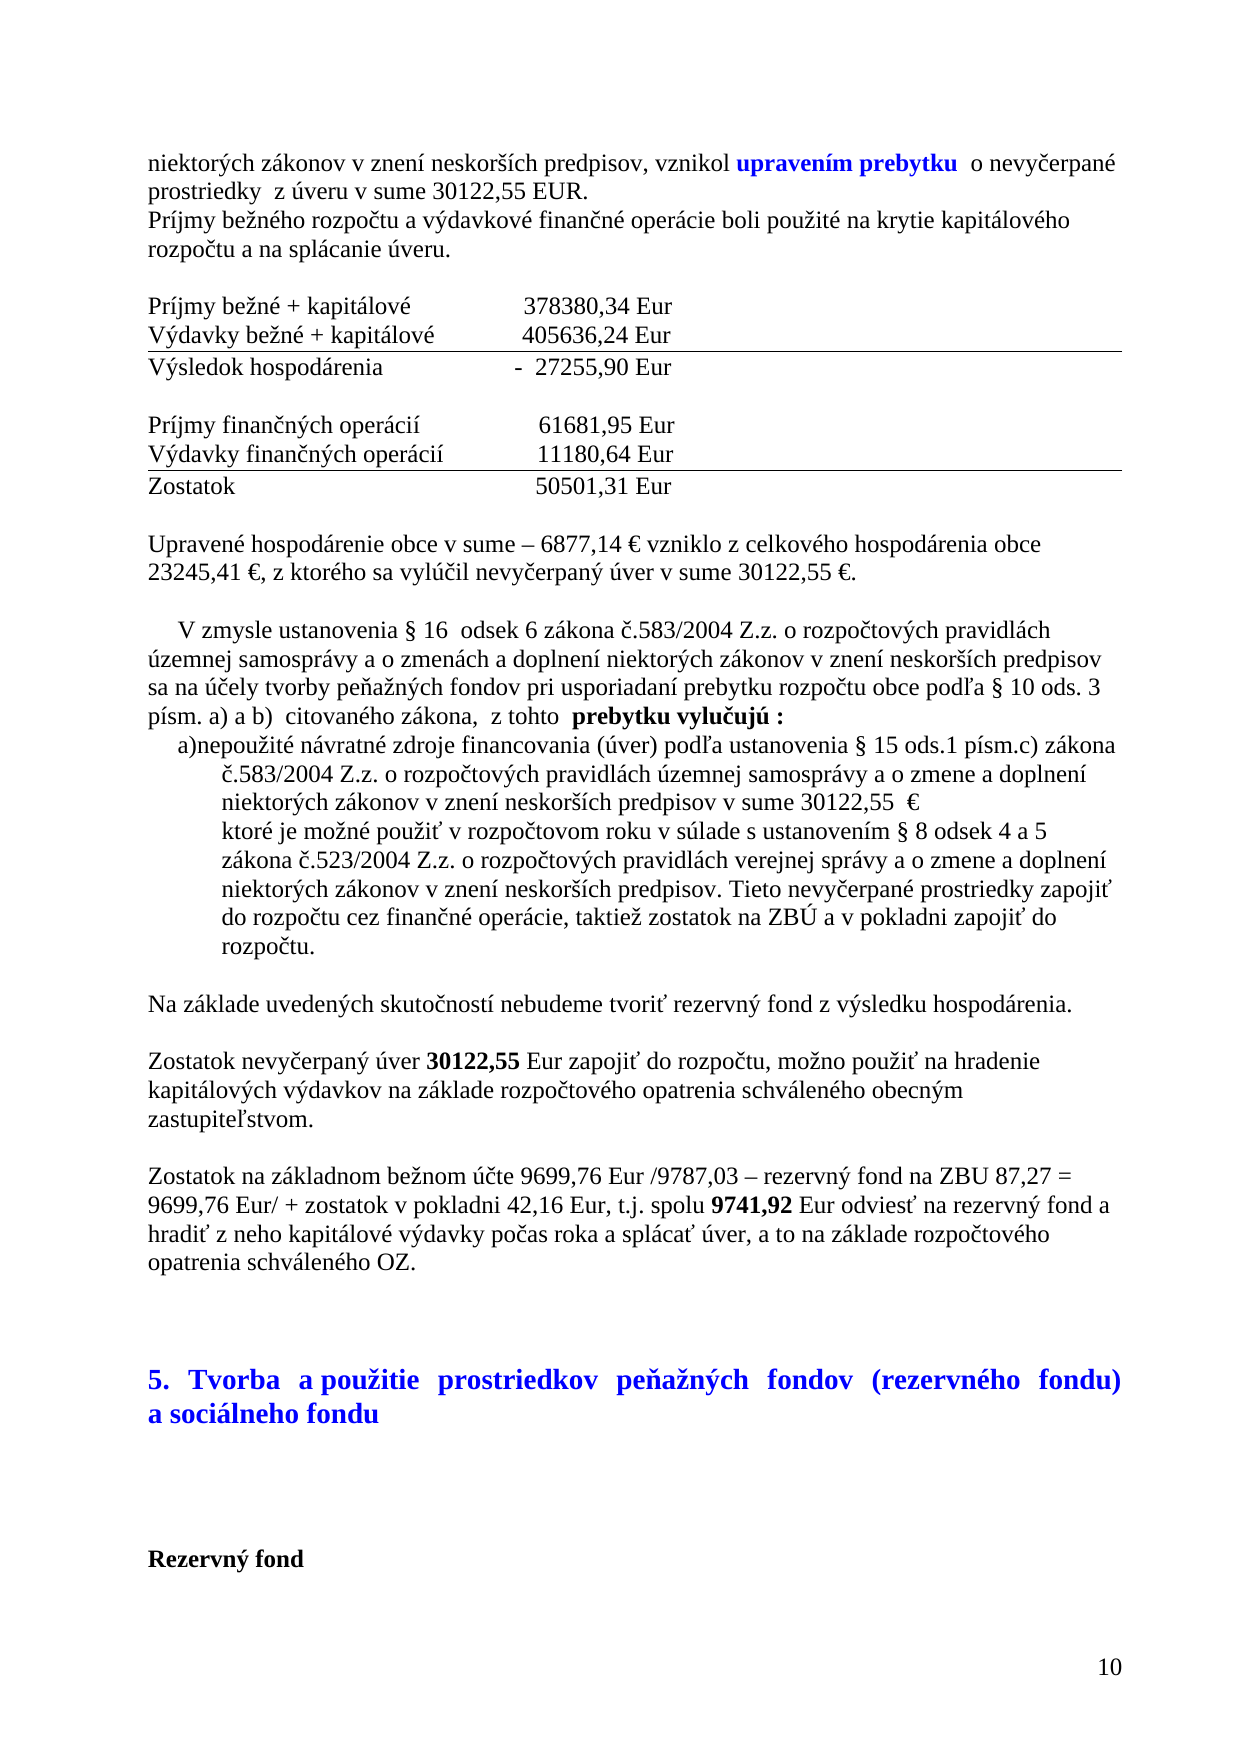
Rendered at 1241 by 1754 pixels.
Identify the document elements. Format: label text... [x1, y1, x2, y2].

text Výdavky bežné + kapitálové 405636,24 Eur [148, 320, 1122, 351]
text Upravené hospodárenie obce v sume – 6877,14 € vzniklo z celkového hospodárenia obce 23245,41 €, z ktorého sa vylúčil nevyčerpaný úver v sume 30122,55 €. [148, 529, 1122, 586]
text V zmysle ustanovenia § 16 odsek 6 zákona č.583/2004 Z.z. o rozpočtových pravidlách územnej samosprávy a o zmenách a doplnení niektorých zákonov v znení neskorších predpisov sa na účely tvorby peňažných fondov pri usporiadaní prebytku rozpočtu obce podľa § 10 ods. 3 písm. a) a b) citovaného zákona, z tohto prebytku vylučujú : [148, 615, 1122, 730]
text Rezervný fond [148, 1544, 1122, 1573]
text Príjmy bežného rozpočtu a výdavkové finančné operácie boli použité na krytie kapitálového rozpočtu a na splácanie úveru. [148, 205, 1122, 263]
text ktoré je možné použiť v rozpočtovom roku v súlade s ustanovením § 8 odsek 4 a 5 zákona č.523/2004 Z.z. o rozpočtových pravidlách verejnej správy a o zmene a doplnení niektorých zákonov v znení neskorších predpisov. Tieto nevyčerpané prostriedky zapojiť do rozpočtu cez finančné operácie, taktiež zostatok na ZBÚ a v pokladni zapojiť do rozpočtu. [221, 816, 1122, 960]
text Výdavky finančných operácií 11180,64 Eur [148, 439, 1122, 470]
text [148, 148, 1122, 205]
text Zostatok 50501,31 Eur [148, 471, 1122, 500]
text Príjmy finančných operácií 61681,95 Eur [148, 410, 1122, 439]
text 5. Tvorba a použitie prostriedkov peňažných fondov (rezervného fondu) a sociálneho fondu [148, 1362, 1122, 1429]
text Príjmy bežné + kapitálové 378380,34 Eur [148, 291, 1122, 320]
text Zostatok nevyčerpaný úver 30122,55 Eur zapojiť do rozpočtu, možno použiť na hradenie kapitálových výdavkov na základe rozpočtového opatrenia schváleného obecným zastupiteľstvom. [148, 1046, 1122, 1132]
text Na základe uvedených skutočností nebudeme tvoriť rezervný fond z výsledku hospodárenia. [148, 989, 1122, 1017]
list nepoužité návratné zdroje financovania (úver) podľa ustanovenia § 15 ods.1 písm.c) zákona č.583/2004 Z.z. o rozpočtových pravidlách územnej samosprávy a o zmene a doplnení niektorých zákonov v znení neskorších predpisov v sume 30122,55 € [177, 730, 1122, 816]
text Výsledok hospodárenia - 27255,90 Eur [148, 352, 1122, 381]
text Zostatok na základnom bežnom účte 9699,76 Eur /9787,03 – rezervný fond na ZBU 87,27 = 9699,76 Eur/ + zostatok v pokladni 42,16 Eur, t.j. spolu 9741,92 Eur odviesť na rezervný fond a hradiť z neho kapitálové výdavky počas roka a splácať úver, a to na základe rozpočtového opatrenia schváleného OZ. [148, 1161, 1122, 1276]
